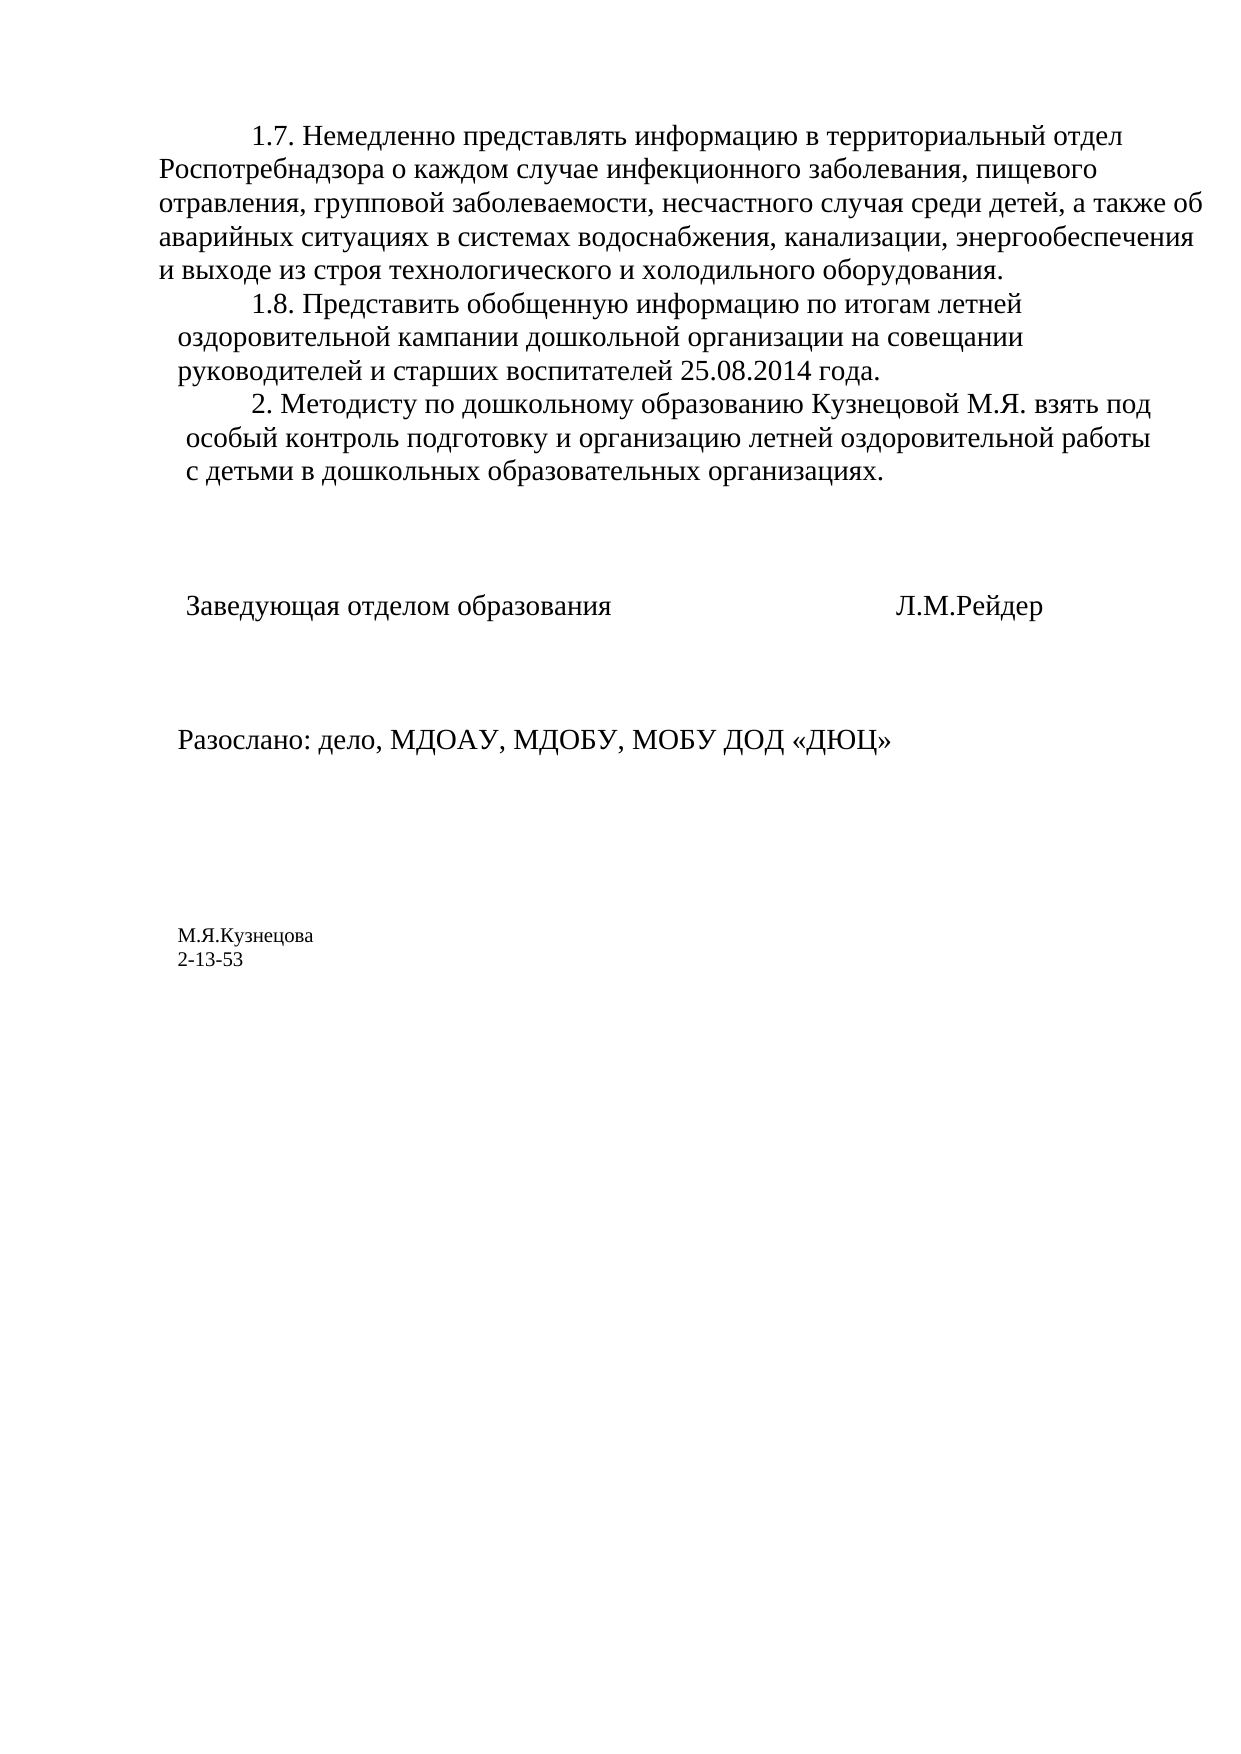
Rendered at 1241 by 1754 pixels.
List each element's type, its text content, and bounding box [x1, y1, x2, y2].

text 1.7. Немедленно представлять информацию в территориальный отдел Роспотребнадзора о каждом случае инфекционного заболевания, пищевого отравления, групповой заболеваемости, несчастного случая среди детей, а также об аварийных ситуациях в системах водоснабжения, канализации, энергообеспечения и выходе из строя технологического и холодильного оборудования. [158, 118, 1208, 286]
text 1.8. Представить обобщенную информацию по итогам летней оздоровительной кампании дошкольной организации на совещании руководителей и старших воспитателей 25.08.2014 года. [177, 286, 1152, 386]
text М.Я.Кузнецова [177, 923, 1152, 947]
text Заведующая отделом образования Л.М.Рейдер [186, 588, 1152, 621]
text 2-13-53 [177, 947, 1152, 971]
text Разослано: дело, МДОАУ, МДОБУ, МОБУ ДОД «ДЮЦ» [177, 722, 1152, 755]
text 2. Методисту по дошкольному образованию Кузнецовой М.Я. взять под особый контроль подготовку и организацию летней оздоровительной работы с детьми в дошкольных образовательных организациях. [186, 386, 1152, 487]
